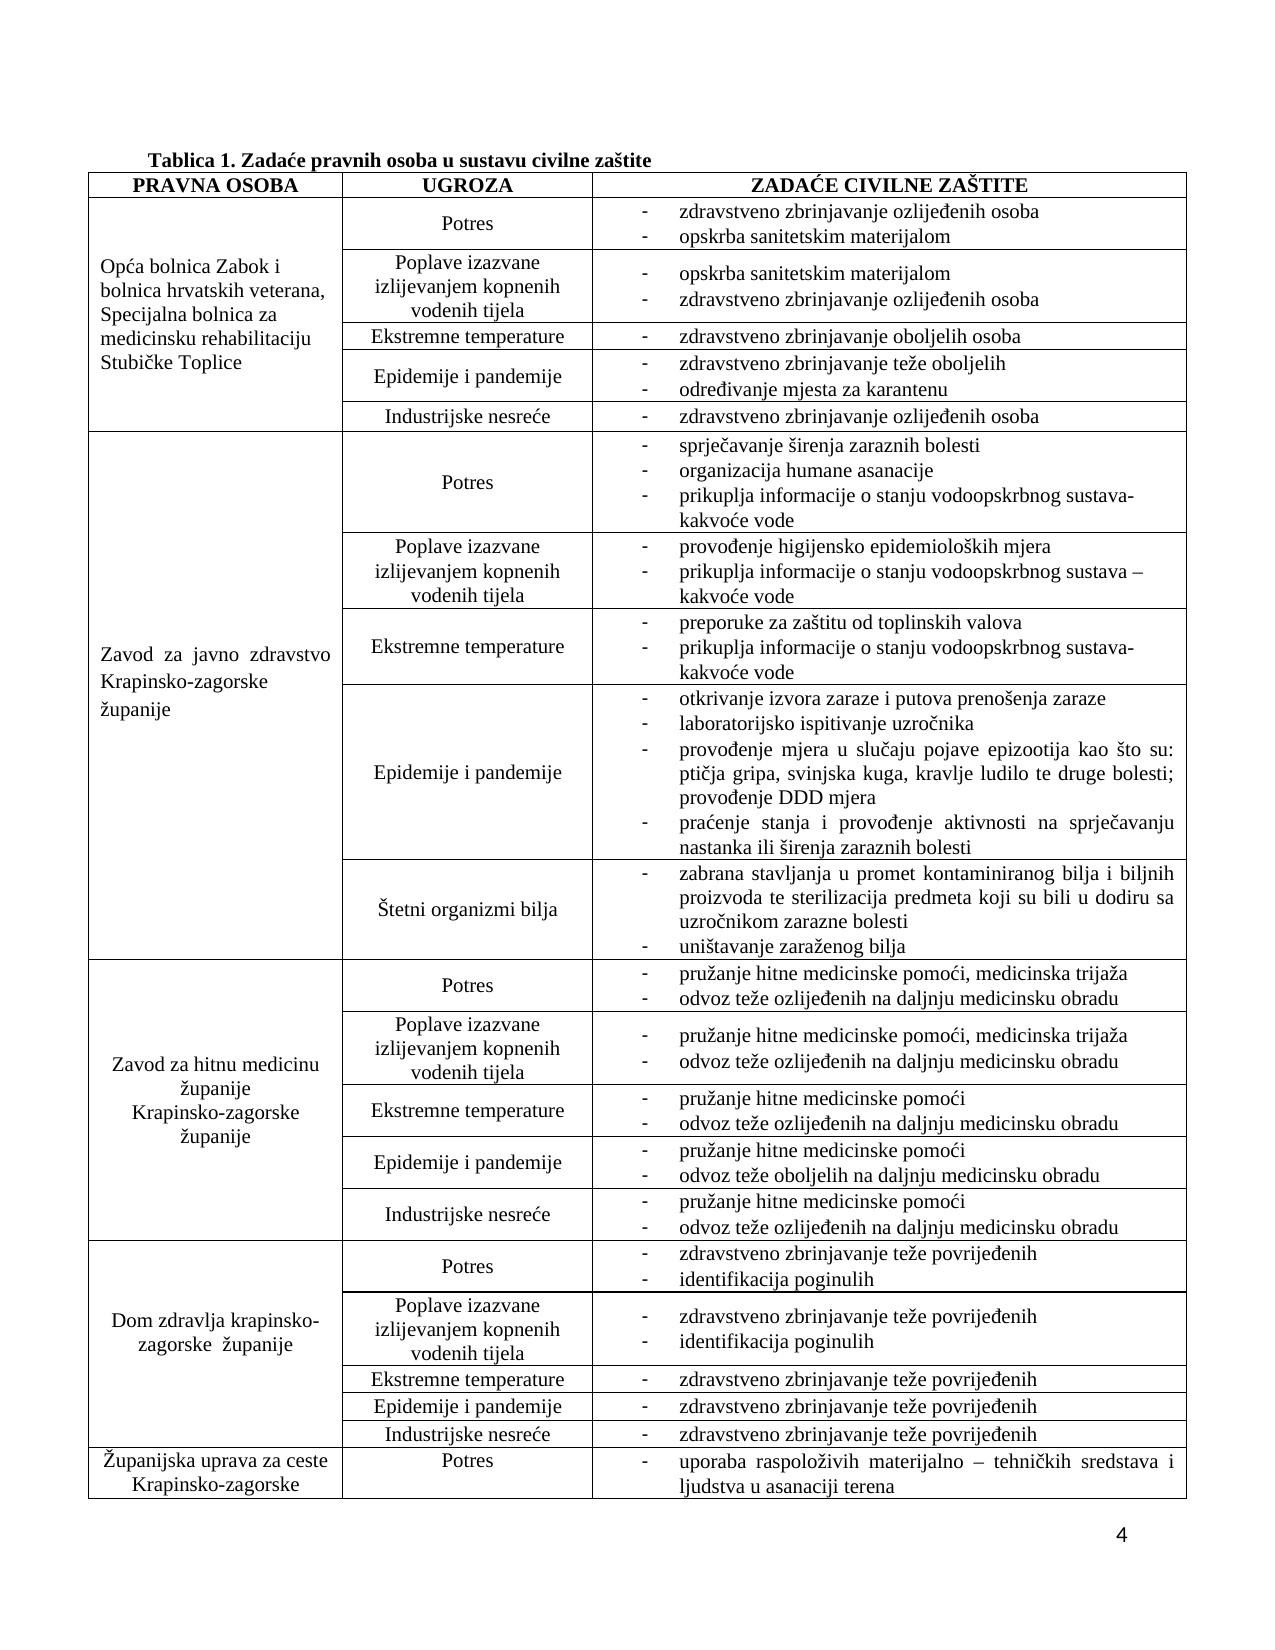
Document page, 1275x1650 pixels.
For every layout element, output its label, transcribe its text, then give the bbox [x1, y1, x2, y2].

table_cell Poplave izazvane izlijevanjem kopnenih vodenih tijela [343, 1012, 592, 1084]
table_cell zdravstveno zbrinjavanje ozlijeđenih osoba opskrba sanitetskim materijalom [593, 198, 1186, 249]
table_cell zdravstveno zbrinjavanje ozlijeđenih osoba [593, 402, 1186, 431]
table_cell Zavod za javno zdravstvo Krapinsko-zagorske županije [89, 432, 342, 959]
table_cell Poplave izazvane izlijevanjem kopnenih vodenih tijela [343, 1293, 592, 1365]
table_cell zdravstveno zbrinjavanje teže povrijeđenih [593, 1393, 1186, 1420]
table_cell Štetni organizmi bilja [343, 860, 592, 959]
table_cell opskrba sanitetskim materijalom zdravstveno zbrinjavanje ozlijeđenih osoba [593, 250, 1186, 322]
table_header ZADAĆE CIVILNE ZAŠTITE [593, 173, 1186, 197]
table_cell Potres [343, 198, 592, 249]
table_cell Ekstremne temperature [343, 1085, 592, 1136]
table_cell Epidemije i pandemije [343, 1393, 592, 1420]
table_header PRAVNA OSOBA [89, 173, 342, 197]
table_cell Industrijske nesreće [343, 1421, 592, 1447]
table_cell Opća bolnica Zabok i bolnica hrvatskih veterana, Specijalna bolnica za medicinsku rehabilitaciju Stubičke Toplice [89, 198, 342, 431]
table_cell Ekstremne temperature [343, 323, 592, 349]
table_cell Ekstremne temperature [343, 1366, 592, 1392]
table_cell zabrana stavljanja u promet kontaminiranog bilja i biljnih proizvoda te sterilizacija predmeta koji su bili u dodiru sa uzročnikom zarazne bolesti uništavanje zaraženog bilja [593, 860, 1186, 959]
table_cell Potres [343, 1241, 592, 1291]
table_cell pružanje hitne medicinske pomoći, medicinska trijaža odvoz teže ozlijeđenih na daljnju medicinsku obradu [593, 960, 1186, 1011]
table_cell Potres [343, 1448, 592, 1498]
table_cell sprječavanje širenja zaraznih bolesti organizacija humane asanacije prikuplja informacije o stanju vodoopskrbnog sustava-kakvoće vode [593, 432, 1186, 532]
table_cell Poplave izazvane izlijevanjem kopnenih vodenih tijela [343, 250, 592, 322]
table_cell preporuke za zaštitu od toplinskih valova prikuplja informacije o stanju vodoopskrbnog sustava-kakvoće vode [593, 609, 1186, 684]
table_cell pružanje hitne medicinske pomoći odvoz teže oboljelih na daljnju medicinsku obradu [593, 1137, 1186, 1188]
table_cell zdravstveno zbrinjavanje teže oboljelih određivanje mjesta za karantenu [593, 350, 1186, 401]
table_cell Industrijske nesreće [343, 1189, 592, 1239]
table_cell Poplave izazvane izlijevanjem kopnenih vodenih tijela [343, 533, 592, 608]
table_header UGROZA [343, 173, 592, 197]
table_cell Dom zdravlja krapinsko-zagorske županije [89, 1241, 342, 1447]
table_cell Ekstremne temperature [343, 609, 592, 684]
table_cell Potres [343, 432, 592, 532]
table_cell zdravstveno zbrinjavanje oboljelih osoba [593, 323, 1186, 349]
text Tablica 1. Zadaće pravnih osoba u sustavu civilne zaštite [148, 148, 1127, 172]
table_cell Epidemije i pandemije [343, 350, 592, 401]
table_cell zdravstveno zbrinjavanje teže povrijeđenih [593, 1366, 1186, 1392]
table_cell pružanje hitne medicinske pomoći odvoz teže ozlijeđenih na daljnju medicinsku obradu [593, 1085, 1186, 1136]
table_cell otkrivanje izvora zaraze i putova prenošenja zaraze laboratorijsko ispitivanje uzročnika provođenje mjera u slučaju pojave epizootija kao što su: ptičja gripa, svinjska kuga, kravlje ludilo te druge bolesti; provođenje DDD mjera praćenje stanja i provođenje aktivnosti na sprječavanju nastanka ili širenja zaraznih bolesti [593, 685, 1186, 859]
table_cell zdravstveno zbrinjavanje teže povrijeđenih identifikacija poginulih [593, 1241, 1186, 1291]
table_cell zdravstveno zbrinjavanje teže povrijeđenih [593, 1421, 1186, 1447]
table_cell Epidemije i pandemije [343, 685, 592, 859]
table_cell pružanje hitne medicinske pomoći odvoz teže ozlijeđenih na daljnju medicinsku obradu [593, 1189, 1186, 1239]
table_cell Potres [343, 960, 592, 1011]
table_cell pružanje hitne medicinske pomoći, medicinska trijaža odvoz teže ozlijeđenih na daljnju medicinsku obradu [593, 1012, 1186, 1084]
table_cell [89, 1448, 342, 1498]
table_cell Zavod za hitnu medicinu županije Krapinsko-zagorske županije [89, 960, 342, 1239]
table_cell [593, 1448, 1186, 1498]
table_cell Industrijske nesreće [343, 402, 592, 431]
table_cell provođenje higijensko epidemioloških mjera prikuplja informacije o stanju vodoopskrbnog sustava – kakvoće vode [593, 533, 1186, 608]
table_cell Epidemije i pandemije [343, 1137, 592, 1188]
table_cell zdravstveno zbrinjavanje teže povrijeđenih identifikacija poginulih [593, 1293, 1186, 1365]
